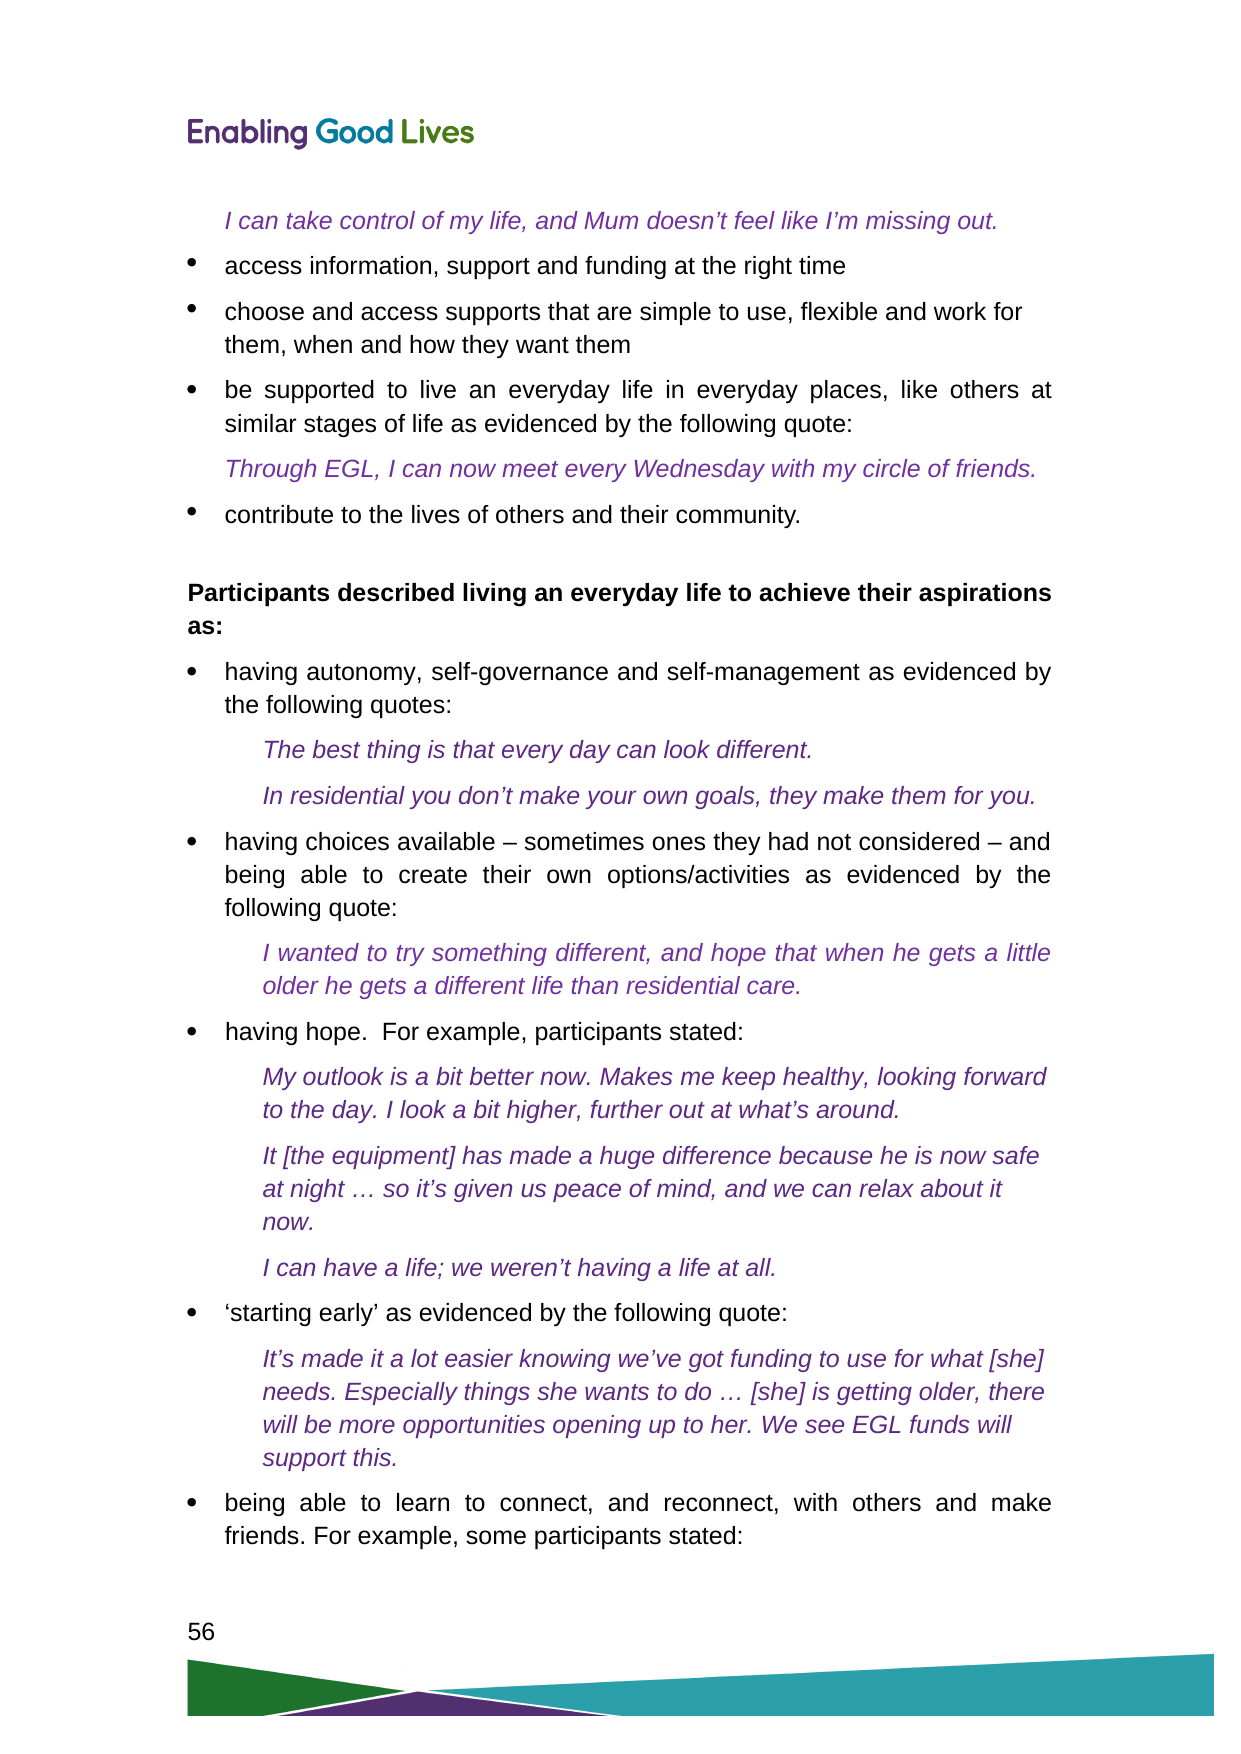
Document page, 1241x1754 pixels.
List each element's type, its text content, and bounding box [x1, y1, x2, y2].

text access information, support and funding at the right time [187, 251, 1053, 280]
list being able to learn to connect, and reconnect, with others and make friends. For example, some participants stated: [187, 1488, 1053, 1550]
list I can take control of my life, and Mum doesn’t feel like I’m missing out. [224, 206, 1053, 234]
text My outlook is a bit better now. Makes me keep healthy, looking forward to the day. I look a bit higher, further out at what’s around. [262, 1062, 1053, 1124]
text The best thing is that every day can look different. [262, 736, 1053, 764]
text Participants described living an everyday life to achieve their aspirations as: [187, 578, 1053, 640]
text contribute to the lives of others and their community. [187, 500, 1053, 528]
picture [187, 99, 474, 169]
list Through EGL, I can now meet every Wednesday with my circle of friends. [224, 454, 1053, 483]
list having autonomy, self-governance and self-management as evidenced by the following quotes: [187, 657, 1053, 719]
text In residential you don’t make your own goals, they make them for you. [262, 781, 1053, 810]
list be supported to live an everyday life in everyday places, like others at similar stages of life as evidenced by the following quote: [187, 376, 1053, 437]
list I wanted to try something different, and hope that when he gets a little older he gets a different life than residential care. [262, 938, 1053, 1000]
text It [the equipment] has made a huge difference because he is now safe at night … so it’s given us peace of mind, and we can relax about it now. [262, 1141, 1053, 1236]
text It’s made it a lot easier knowing we’ve got funding to use for what [she] needs. Especially things she wants to do … [she] is getting older, there will be more opportunities opening up to her. We see EGL funds will support this. [262, 1344, 1053, 1471]
list having hope. For example, participants stated: [187, 1017, 1053, 1046]
text I can have a life; we weren’t having a life at all. [262, 1252, 1053, 1281]
list having choices available – sometimes ones they had not considered – and being able to create their own options/activities as evidenced by the following quote: [187, 827, 1053, 921]
text choose and access supports that are simple to use, flexible and work for them, when and how they want them [187, 297, 1053, 359]
picture [188, 1650, 1213, 1716]
list ‘starting early’ as evidenced by the following quote: [187, 1298, 1053, 1327]
